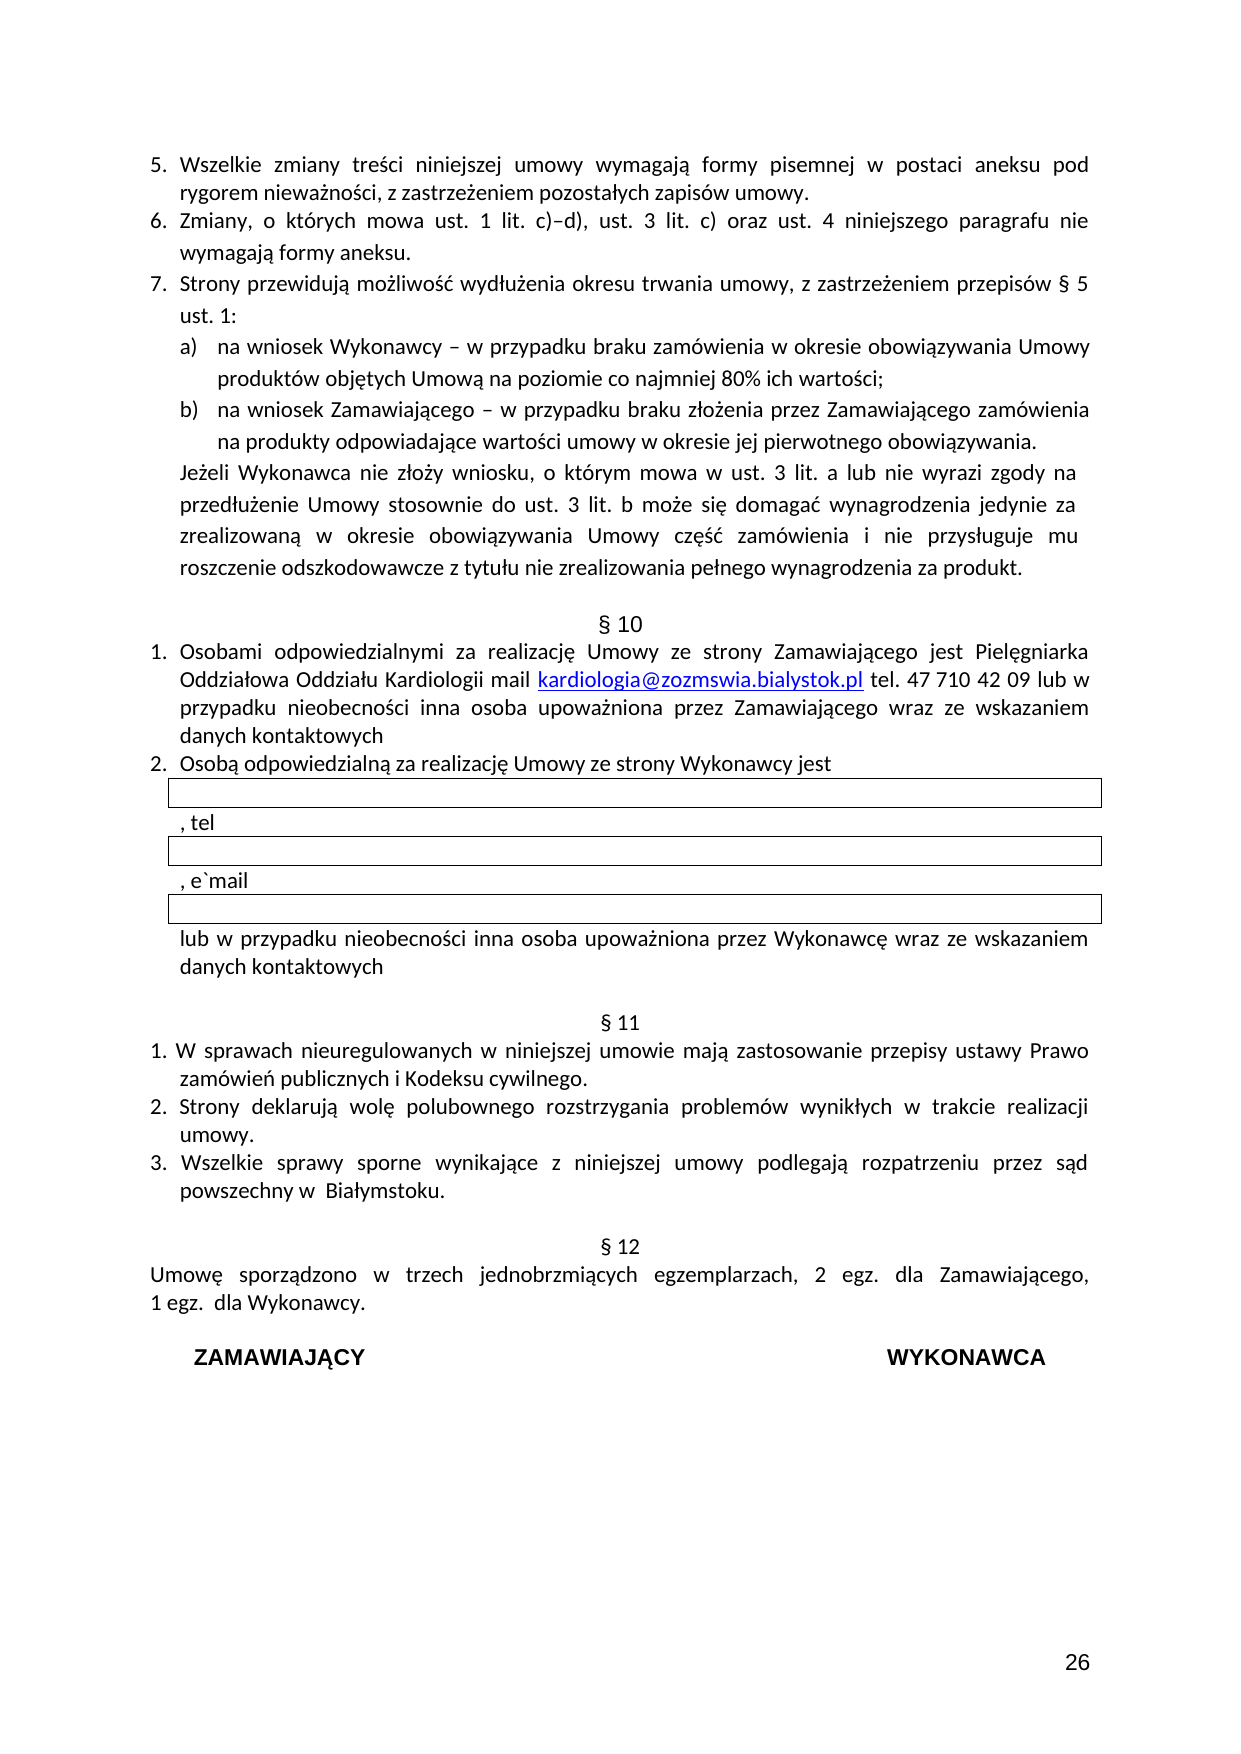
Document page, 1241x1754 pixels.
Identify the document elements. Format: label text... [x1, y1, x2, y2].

text § 12 [150, 1232, 1090, 1260]
list na wniosek Wykonawcy – w przypadku braku zamówienia w okresie obowiązywania Umowy produktów objętych Umową na poziomie co najmniej 80% ich wartości; [179, 332, 1090, 392]
text 2. Strony deklarują wolę polubownego rozstrzygania problemów wynikłych w trakcie realizacji umowy. [150, 1092, 1090, 1148]
list Osobą odpowiedzialną za realizację Umowy ze strony Wykonawcy jest [150, 749, 1090, 778]
list Wszelkie zmiany treści niniejszej umowy wymagają formy pisemnej w postaci aneksu pod rygorem nieważności, z zastrzeżeniem pozostałych zapisów umowy. [150, 150, 1090, 206]
text 3. Wszelkie sprawy sporne wynikające z niniejszej umowy podlegają rozpatrzeniu przez sąd powszechny w Białymstoku. [150, 1148, 1090, 1204]
table_header [169, 779, 1101, 807]
table_header [169, 837, 1101, 865]
text § 11 [150, 1008, 1090, 1036]
text ZAMAWIAJĄCY WYKONAWCA [150, 1344, 1090, 1371]
list Strony przewidują możliwość wydłużenia okresu trwania umowy, z zastrzeżeniem przepisów § 5 ust. 1: [150, 269, 1090, 329]
list Zmiany, o których mowa ust. 1 lit. c)–d), ust. 3 lit. c) oraz ust. 4 niniejszego paragrafu nie wymagają formy aneksu. [150, 206, 1090, 266]
list Osobami odpowiedzialnymi za realizację Umowy ze strony Zamawiającego jest Pielęgniarka Oddziałowa Oddziału Kardiologii mail kardiologia@zozmswia.bialystok.pl tel. 47 710 42 09 lub w przypadku nieobecności inna osoba upoważniona przez Zamawiającego wraz ze wskazaniem danych kontaktowych [150, 637, 1090, 749]
list na wniosek Zamawiającego – w przypadku braku złożenia przez Zamawiającego zamówienia na produkty odpowiadające wartości umowy w okresie jej pierwotnego obowiązywania. [179, 395, 1090, 455]
text lub w przypadku nieobecności inna osoba upoważniona przez Wykonawcę wraz ze wskazaniem danych kontaktowych [179, 924, 1090, 980]
text Jeżeli Wykonawca nie złoży wniosku, o którym mowa w ust. 3 lit. a lub nie wyrazi zgody na przedłużenie Umowy stosownie do ust. 3 lit. b może się domagać wynagrodzenia jedynie za zrealizowaną w okresie obowiązywania Umowy część zamówienia i nie przysługuje mu roszczenie odszkodowawcze z tytułu nie zrealizowania pełnego wynagrodzenia za produkt. [179, 458, 1078, 581]
table_header [169, 895, 1101, 923]
text , e`mail [179, 866, 1090, 894]
text Umowę sporządzono w trzech jednobrzmiących egzemplarzach, 2 egz. dla Zamawiającego, 1 egz. dla Wykonawcy. [150, 1260, 1090, 1316]
text § 10 [150, 611, 1090, 637]
text 1. W sprawach nieuregulowanych w niniejszej umowie mają zastosowanie przepisy ustawy Prawo zamówień publicznych i Kodeksu cywilnego. [150, 1036, 1090, 1092]
text , tel [179, 808, 1090, 836]
